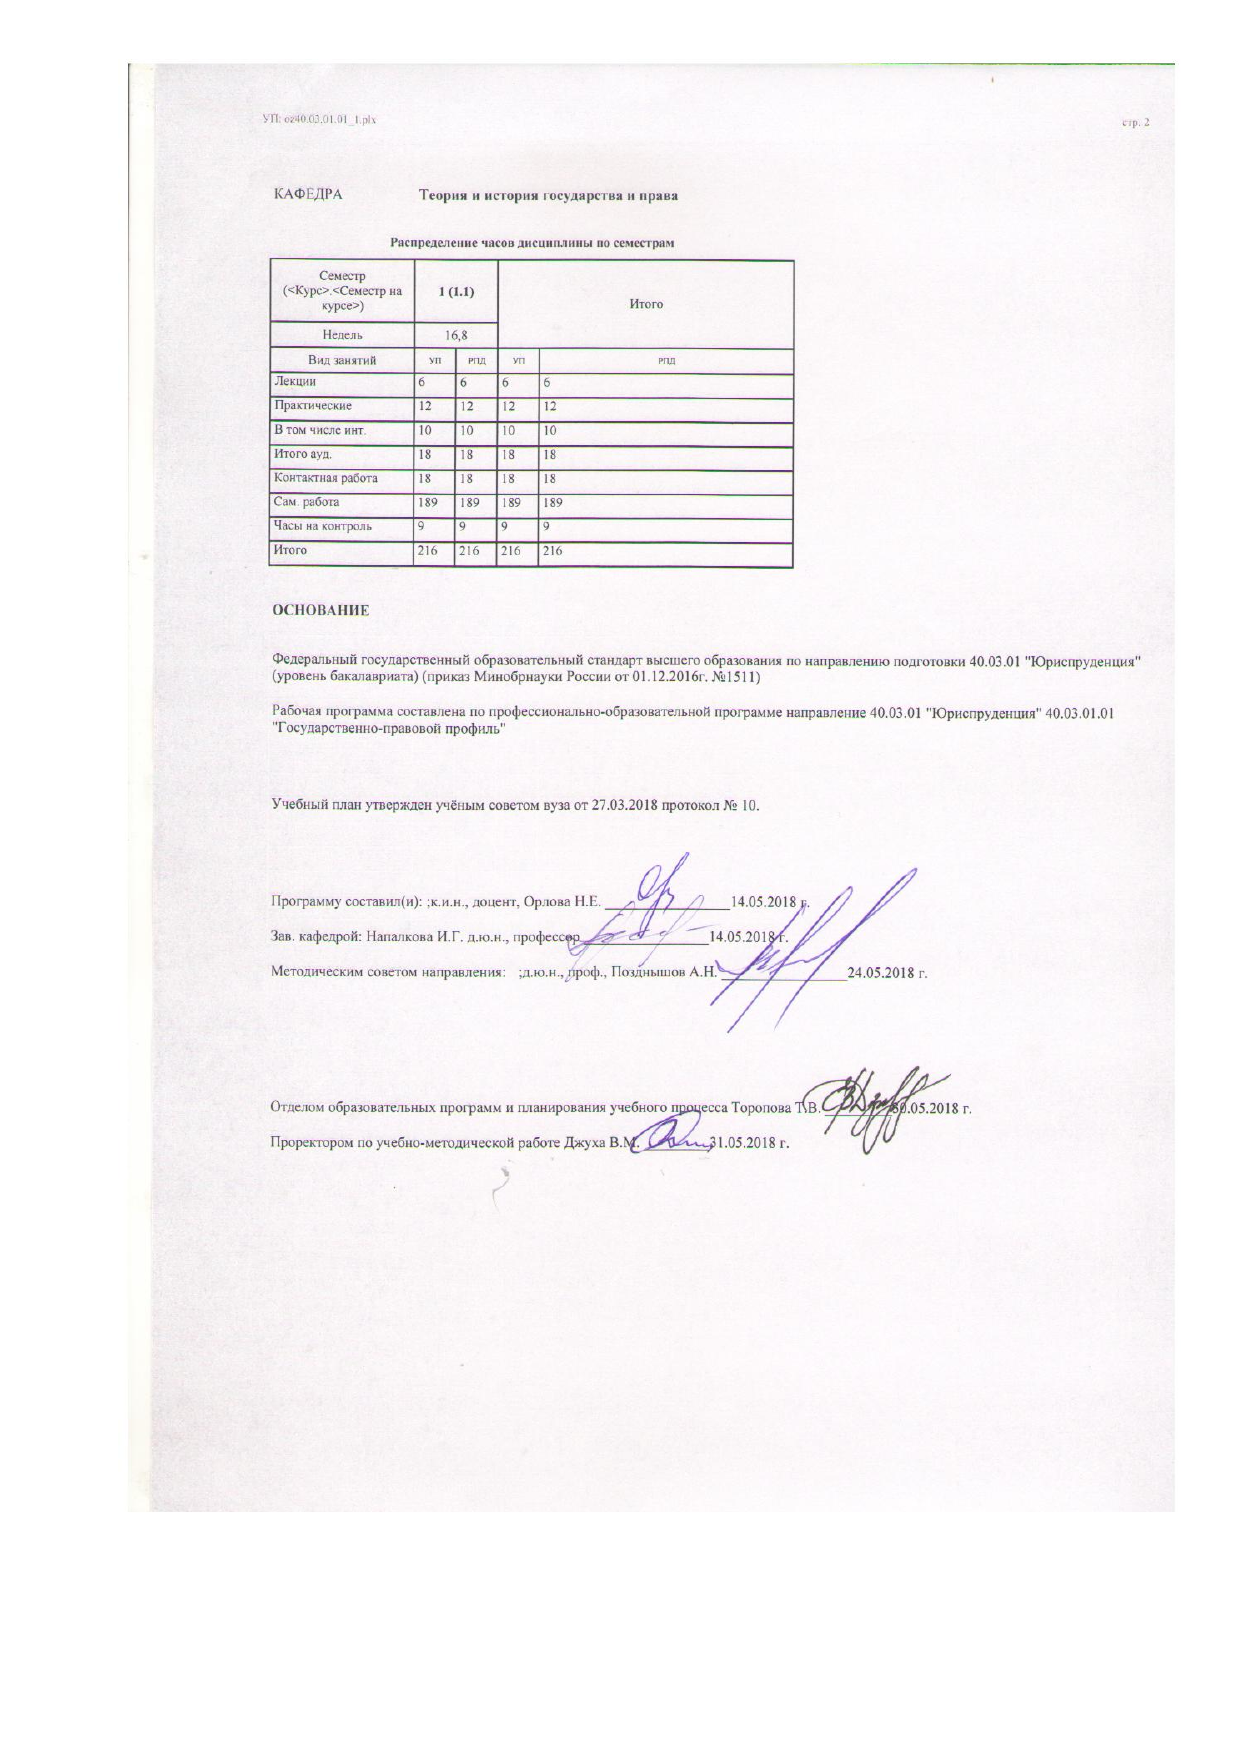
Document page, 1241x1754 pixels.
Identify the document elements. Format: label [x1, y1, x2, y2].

picture [118, 59, 1181, 1517]
